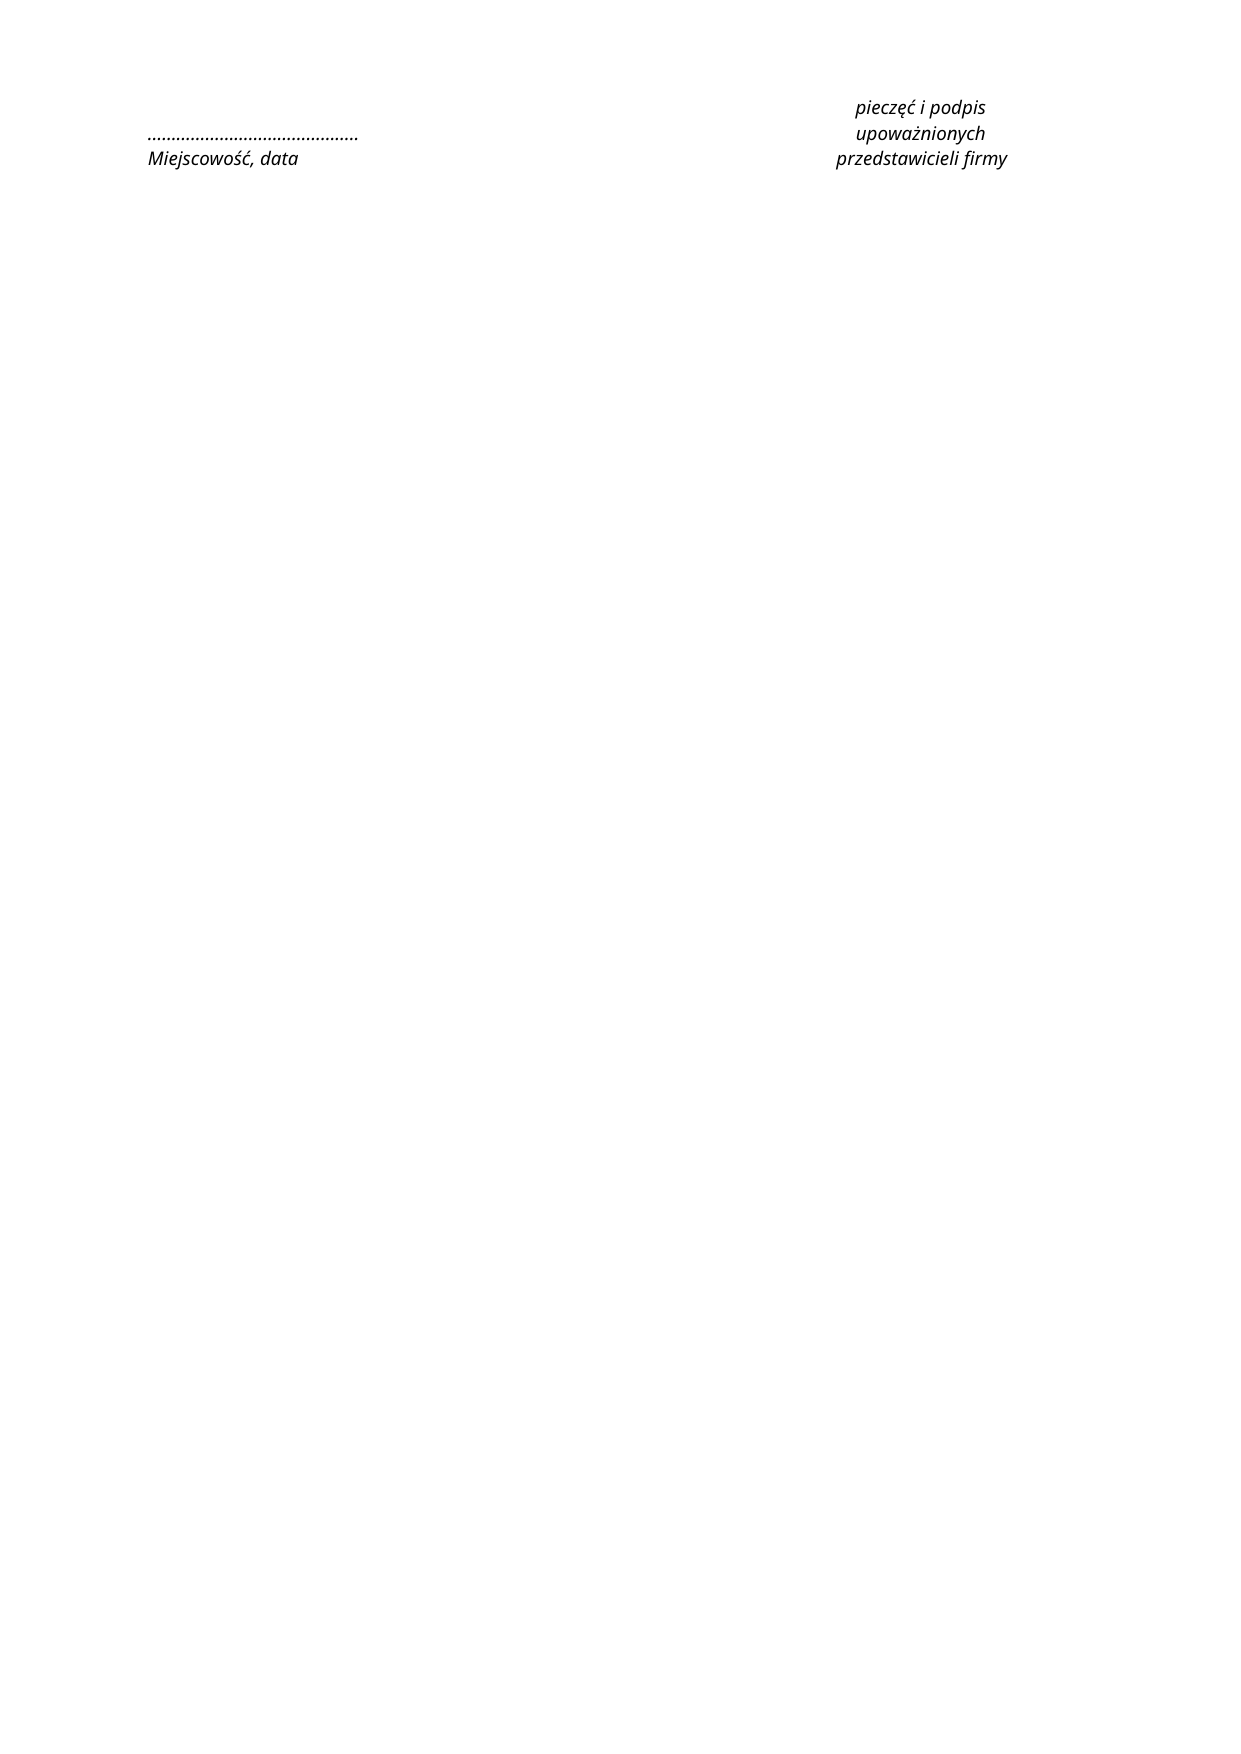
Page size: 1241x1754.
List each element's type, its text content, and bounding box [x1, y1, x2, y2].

table_cell Miejscowość, data [148, 146, 587, 171]
table_cell przedstawicieli firmy [587, 146, 1023, 171]
table_header pieczęć i podpis upoważnionych [587, 95, 1023, 146]
table_header …………………………………….. [148, 95, 587, 146]
